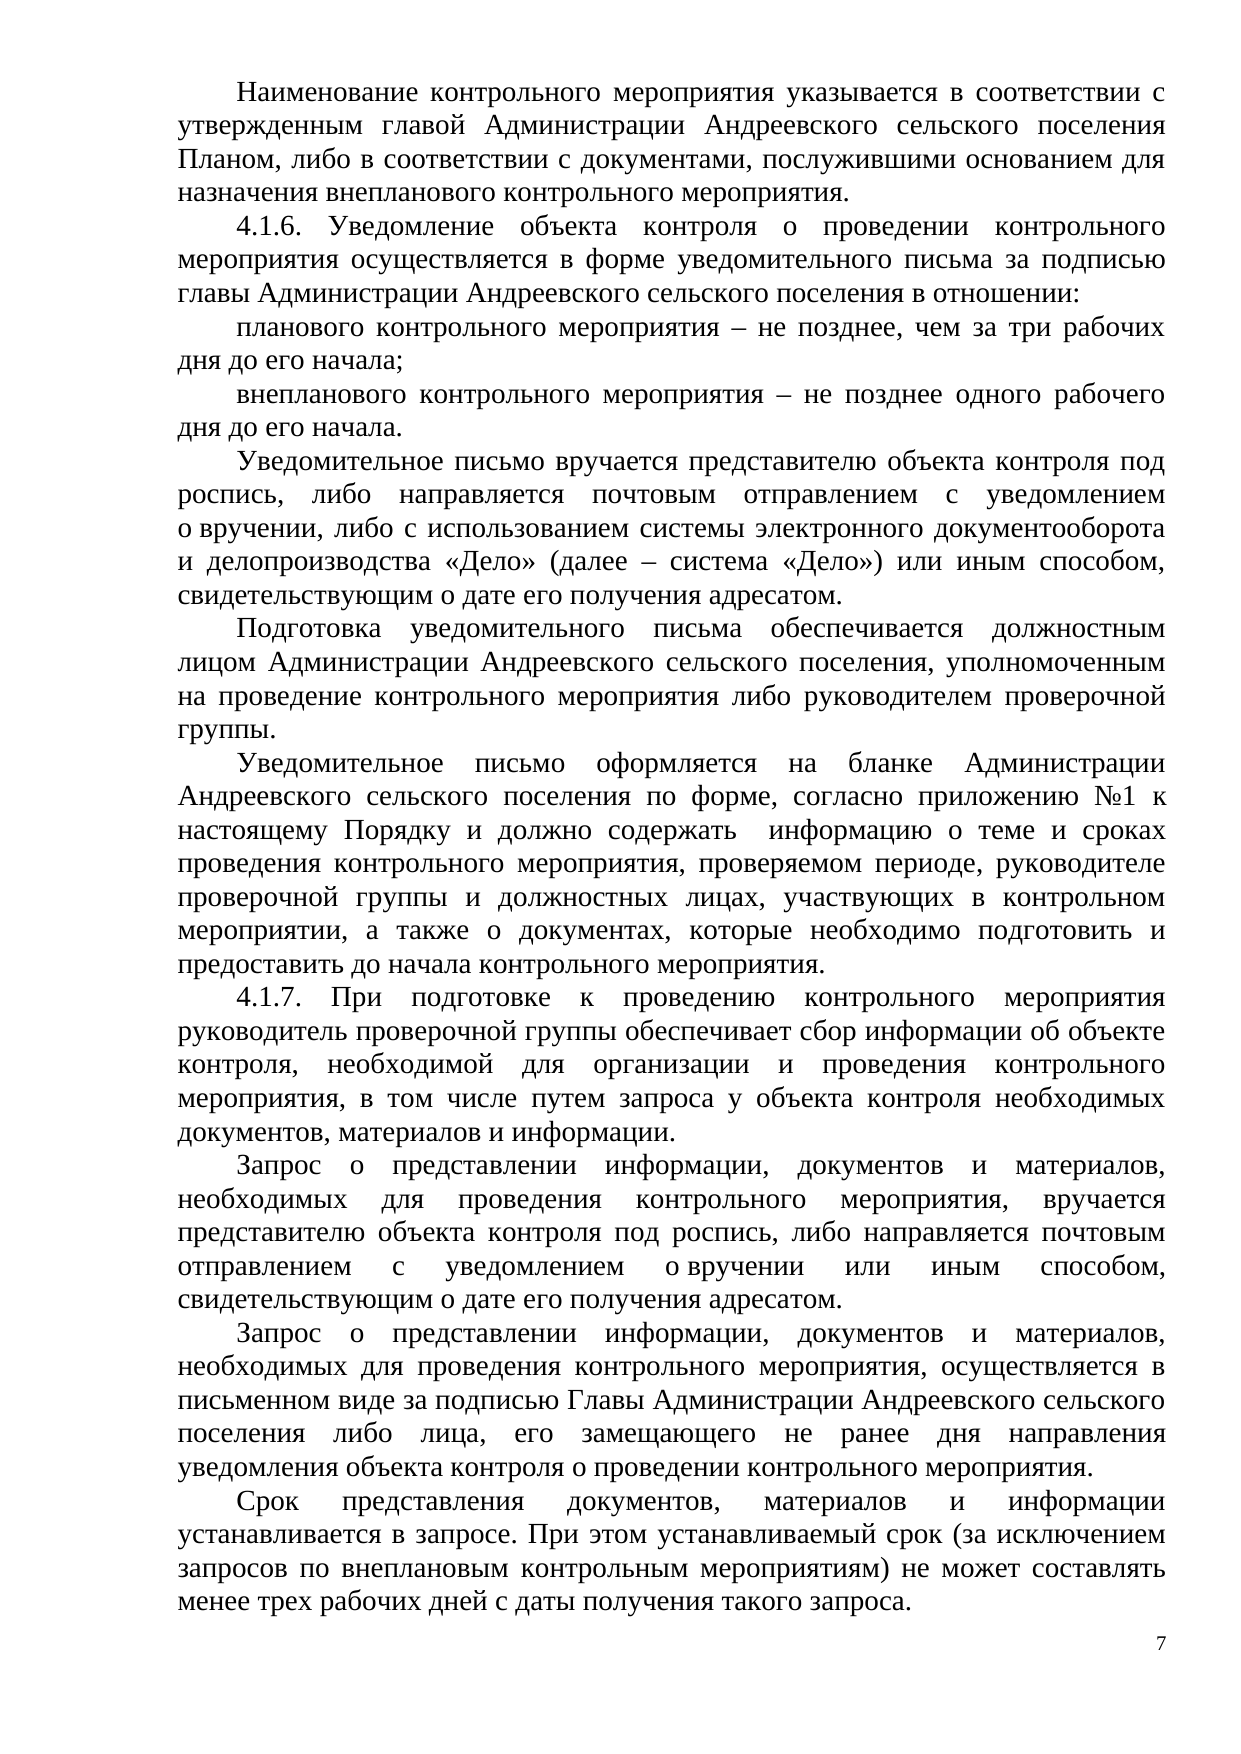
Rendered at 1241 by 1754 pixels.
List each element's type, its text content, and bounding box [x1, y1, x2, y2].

text Подготовка уведомительного письма обеспечивается должностным лицом Администрации Андреевского сельского поселения, уполномоченным на проведение контрольного мероприятия либо руководителем проверочной группы. [177, 611, 1166, 745]
text планового контрольного мероприятия – не позднее, чем за три рабочих дня до его начала; [177, 309, 1166, 376]
text 4.1.7. При подготовке к проведению контрольного мероприятия руководитель проверочной группы обеспечивает сбор информации об объекте контроля, необходимой для организации и проведения контрольного мероприятия, в том числе путем запроса у объекта контроля необходимых документов, материалов и информации. [177, 979, 1166, 1147]
text 4.1.6. Уведомление объекта контроля о проведении контрольного мероприятия осуществляется в форме уведомительного письма за подписью главы Администрации Андреевского сельского поселения в отношении: [177, 208, 1166, 309]
text Запрос о представлении информации, документов и материалов, необходимых для проведения контрольного мероприятия, осуществляется в письменном виде за подписью Главы Администрации Андреевского сельского поселения либо лица, его замещающего не ранее дня направления уведомления объекта контроля о проведении контрольного мероприятия. [177, 1315, 1166, 1483]
text Запрос о представлении информации, документов и материалов, необходимых для проведения контрольного мероприятия, вручается представителю объекта контроля под роспись, либо направляется почтовым отправлением с уведомлением о вручении или иным способом, свидетельствующим о дате его получения адресатом. [177, 1147, 1166, 1315]
text внепланового контрольного мероприятия – не позднее одного рабочего дня до его начала. [177, 376, 1166, 443]
text Уведомительное письмо вручается представителю объекта контроля под роспись, либо направляется почтовым отправлением с уведомлением о вручении, либо с использованием системы электронного документооборота и делопроизводства «Дело» (далее – система «Дело») или иным способом, свидетельствующим о дате его получения адресатом. [177, 443, 1166, 611]
text Срок представления документов, материалов и информации устанавливается в запросе. При этом устанавливаемый срок (за исключением запросов по внеплановым контрольным мероприятиям) не может составлять менее трех рабочих дней с даты получения такого запроса. [177, 1483, 1166, 1617]
text Уведомительное письмо оформляется на бланке Администрации Андреевского сельского поселения по форме, согласно приложению №1 к настоящему Порядку и должно содержать информацию о теме и сроках проведения контрольного мероприятия, проверяемом периоде, руководителе проверочной группы и должностных лицах, участвующих в контрольном мероприятии, а также о документах, которые необходимо подготовить и предоставить до начала контрольного мероприятия. [177, 745, 1166, 979]
text Наименование контрольного мероприятия указывается в соответствии с утвержденным главой Администрации Андреевского сельского поселения Планом, либо в соответствии с документами, послужившими основанием для назначения внепланового контрольного мероприятия. [177, 74, 1166, 208]
